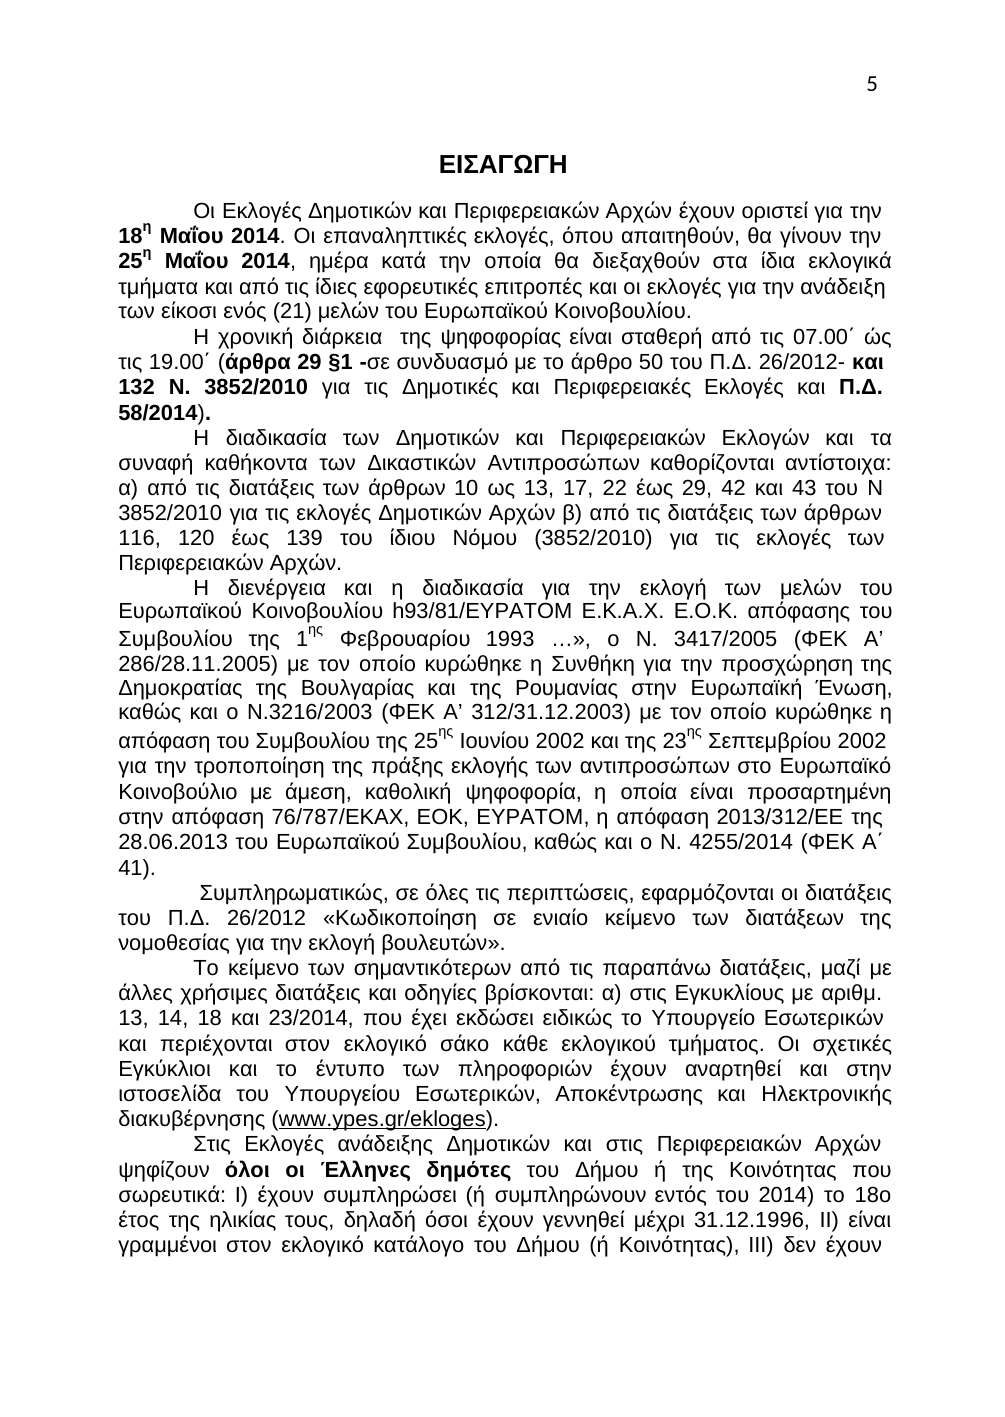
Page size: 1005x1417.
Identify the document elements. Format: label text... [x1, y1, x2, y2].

text ΕΙΣΑΓΩΓΗ [433, 149, 573, 179]
text Η διενέργεια και η διαδικασία για την εκλογή των μελών του Ευρωπαϊκού Κοινοβουλίου h93/81/ΕΥΡΑΤΟΜ Ε.Κ.Α.Χ. Ε.Ο.Κ. απόφασης του Συμβουλίου της 1ης Φεβρουαρίου 1993 …», ο Ν. 3417/2005 (ΦΕΚ Α’ [118, 577, 892, 651]
text 18η Μαΐου 2014. Οι επαναληπτικές εκλογές, όπου απαιτηθούν, θα γίνουν την [118, 222, 892, 248]
text των είκοσι ενός (21) μελών του Ευρωπαϊκού Κοινοβουλίου. [118, 299, 696, 324]
text Στις Εκλογές ανάδειξης Δημοτικών και στις Περιφερειακών Αρχών [193, 1132, 900, 1156]
text για την τροποποίηση της πράξης εκλογής των αντιπροσώπων στο Ευρωπαϊκό Κοινοβούλιο με άμεση, καθολική ψηφοφορία, η οποία είναι προσαρτημένη στην απόφαση 76/787/ΕΚΑΧ, ΕΟΚ, ΕΥΡΑΤΟΜ, η απόφαση 2013/312/EE της [118, 754, 892, 829]
text Οι Εκλογές Δημοτικών και Περιφερειακών Αρχών έχουν οριστεί για την [193, 198, 900, 222]
text ψηφίζουν όλοι οι Έλληνες δημότες του Δήμου ή της Κοινότητας που σωρευτικά: Ι) έχουν συμπληρώσει (ή συμπληρώνουν εντός του 2014) το 18ο έτος της ηλικίας τους, δηλαδή όσοι έχουν γεννηθεί μέχρι 31.12.1996, ΙΙ) είναι γραμμένοι στον εκλογικό κατάλογο του Δήμου (ή Κοινότητας), ΙΙΙ) δεν έχουν [118, 1157, 892, 1258]
text Το κείμενο των σημαντικότερων από τις παραπάνω διατάξεις, μαζί με άλλες χρήσιμες διατάξεις και οδηγίες βρίσκονται: α) στις Εγκυκλίους με αριθμ. [118, 955, 892, 1006]
text και περιέχονται στον εκλογικό σάκο κάθε εκλογικού τμήματος. Οι σχετικές Εγκύκλιοι και το έντυπο των πληροφοριών έχουν αναρτηθεί και στην ιστοσελίδα του Υπουργείου Εσωτερικών, Αποκέντρωσης και Ηλεκτρονικής διακυβέρνησης (www.ypes.gr/ekloges). [118, 1031, 892, 1132]
text Συμπληρωματικώς, σε όλες τις περιπτώσεις, εφαρμόζονται οι διατάξεις του Π.Δ. 26/2012 «Κωδικοποίηση σε ενιαίο κείμενο των διατάξεων της νομοθεσίας για την εκλογή βουλευτών». [118, 879, 892, 955]
text 286/28.11.2005) με τον οποίο κυρώθηκε η Συνθήκη για την προσχώρηση της Δημοκρατίας της Βουλγαρίας και της Ρουμανίας στην Ευρωπαϊκή Ένωση, καθώς και ο Ν.3216/2003 (ΦΕΚ Α’ 312/31.12.2003) με τον οποίο κυρώθηκε η απόφαση του Συμβουλίου της 25ης Ιουνίου 2002 και της 23ης Σεπτεμβρίου 2002 [118, 653, 892, 753]
text 41). [118, 854, 161, 879]
text Η χρονική διάρκεια της ψηφοφορίας είναι σταθερή από τις 07.00΄ ώς τις 19.00΄ (άρθρα 29 §1 -σε συνδυασμό με το άρθρο 50 του Π.Δ. 26/2012- και [118, 324, 892, 374]
text 13, 14, 18 και 23/2014, που έχει εκδώσει ειδικώς το Υπουργείο Εσωτερικών [118, 1006, 891, 1031]
text Περιφερειακών Αρχών. [118, 551, 348, 576]
text 28.06.2013 του Ευρωπαϊκού Συμβουλίου, καθώς και ο Ν. 4255/2014 (ΦΕΚ Α΄ [118, 829, 892, 854]
text 3852/2010 για τις εκλογές Δημοτικών Αρχών β) από τις διατάξεις των άρθρων [118, 501, 891, 525]
text 25η Μαΐου 2014, ημέρα κατά την οποία θα διεξαχθούν στα ίδια εκλογικά τμήματα και από τις ίδιες εφορευτικές επιτροπές και οι εκλογές για την ανάδειξη [118, 249, 892, 299]
text 132 Ν. 3852/2010 για τις Δημοτικές και Περιφερειακές Εκλογές και Π.Δ. [118, 374, 891, 399]
text 58/2014). [118, 399, 216, 424]
text 116, 120 έως 139 του ίδιου Νόμου (3852/2010) για τις εκλογές των [118, 525, 892, 551]
text Η διαδικασία των Δημοτικών και Περιφερειακών Εκλογών και τα συναφή καθήκοντα των Δικαστικών Αντιπροσώπων καθορίζονται αντίστοιχα: α) από τις διατάξεις των άρθρων 10 ως 13, 17, 22 έως 29, 42 και 43 του N [118, 425, 892, 501]
